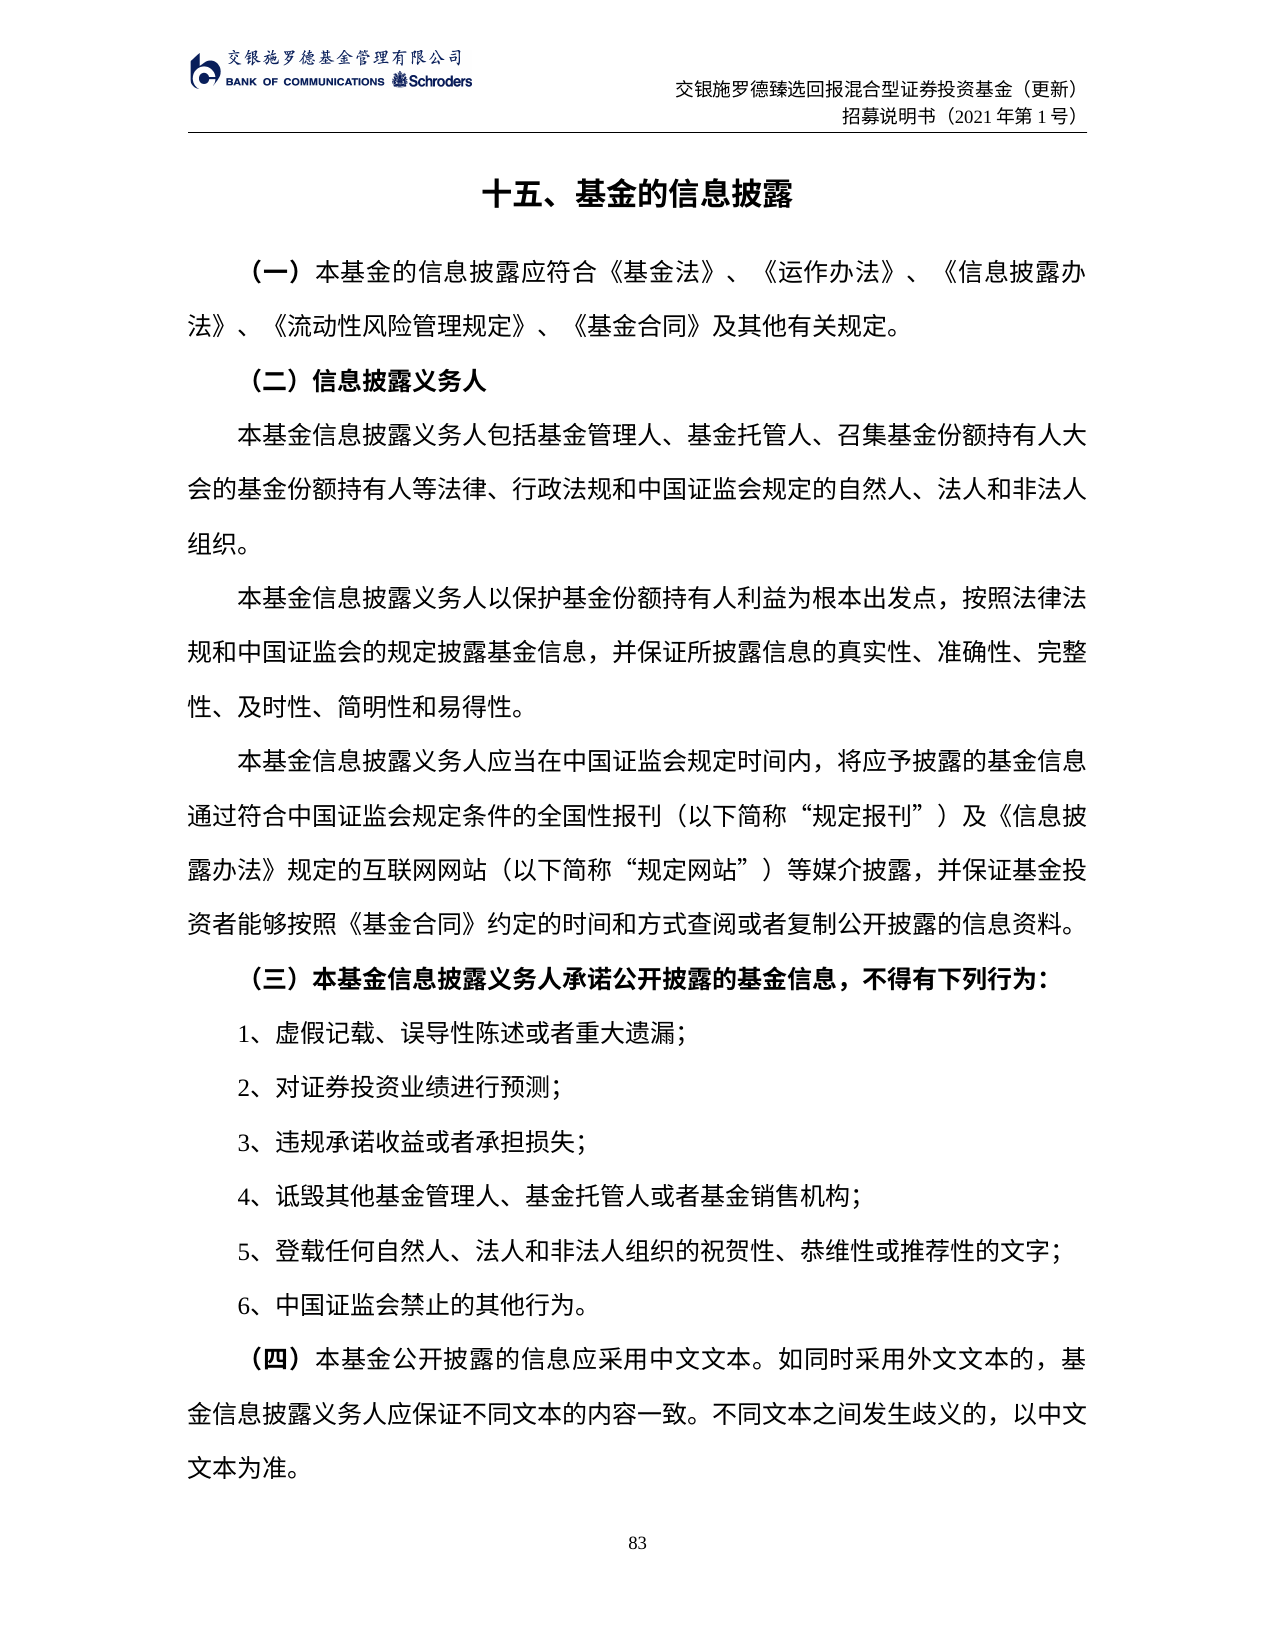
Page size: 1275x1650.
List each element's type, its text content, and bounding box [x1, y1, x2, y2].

text 本基金信息披露义务人以保护基金份额持有人利益为根本出发点，按照法律法规和中国证监会的规定披露基金信息，并保证所披露信息的真实性、准确性、完整性、及时性、简明性和易得性。 [187, 578, 1087, 723]
text 3、违规承诺收益或者承担损失； [187, 1122, 1087, 1158]
text 5、登载任何自然人、法人和非法人组织的祝贺性、恭维性或推荐性的文字； [187, 1231, 1087, 1267]
text 十五、基金的信息披露 [187, 169, 1087, 215]
text 2、对证券投资业绩进行预测； [187, 1068, 1087, 1104]
text 6、中国证监会禁止的其他行为。 [187, 1285, 1087, 1322]
text （三）本基金信息披露义务人承诺公开披露的基金信息，不得有下列行为： [187, 959, 1087, 995]
text （四）本基金公开披露的信息应采用中文文本。如同时采用外文文本的，基金信息披露义务人应保证不同文本的内容一致。不同文本之间发生歧义的，以中文文本为准。 [187, 1340, 1087, 1485]
text （二）信息披露义务人 [187, 361, 1087, 397]
text 本基金信息披露义务人应当在中国证监会规定时间内，将应予披露的基金信息通过符合中国证监会规定条件的全国性报刊（以下简称“规定报刊”）及《信息披露办法》规定的互联网网站（以下简称“规定网站”）等媒介披露，并保证基金投资者能够按照《基金合同》约定的时间和方式查阅或者复制公开披露的信息资料。 [187, 742, 1087, 941]
text 本基金信息披露义务人包括基金管理人、基金托管人、召集基金份额持有人大会的基金份额持有人等法律、行政法规和中国证监会规定的自然人、法人和非法人组织。 [187, 415, 1087, 560]
text （一）本基金的信息披露应符合《基金法》、《运作办法》、《信息披露办法》、《流动性风险管理规定》、《基金合同》及其他有关规定。 [187, 252, 1087, 343]
picture [190, 50, 472, 89]
text 1、虚假记载、误导性陈述或者重大遗漏； [187, 1013, 1087, 1050]
text 4、诋毁其他基金管理人、基金托管人或者基金销售机构； [187, 1177, 1087, 1213]
